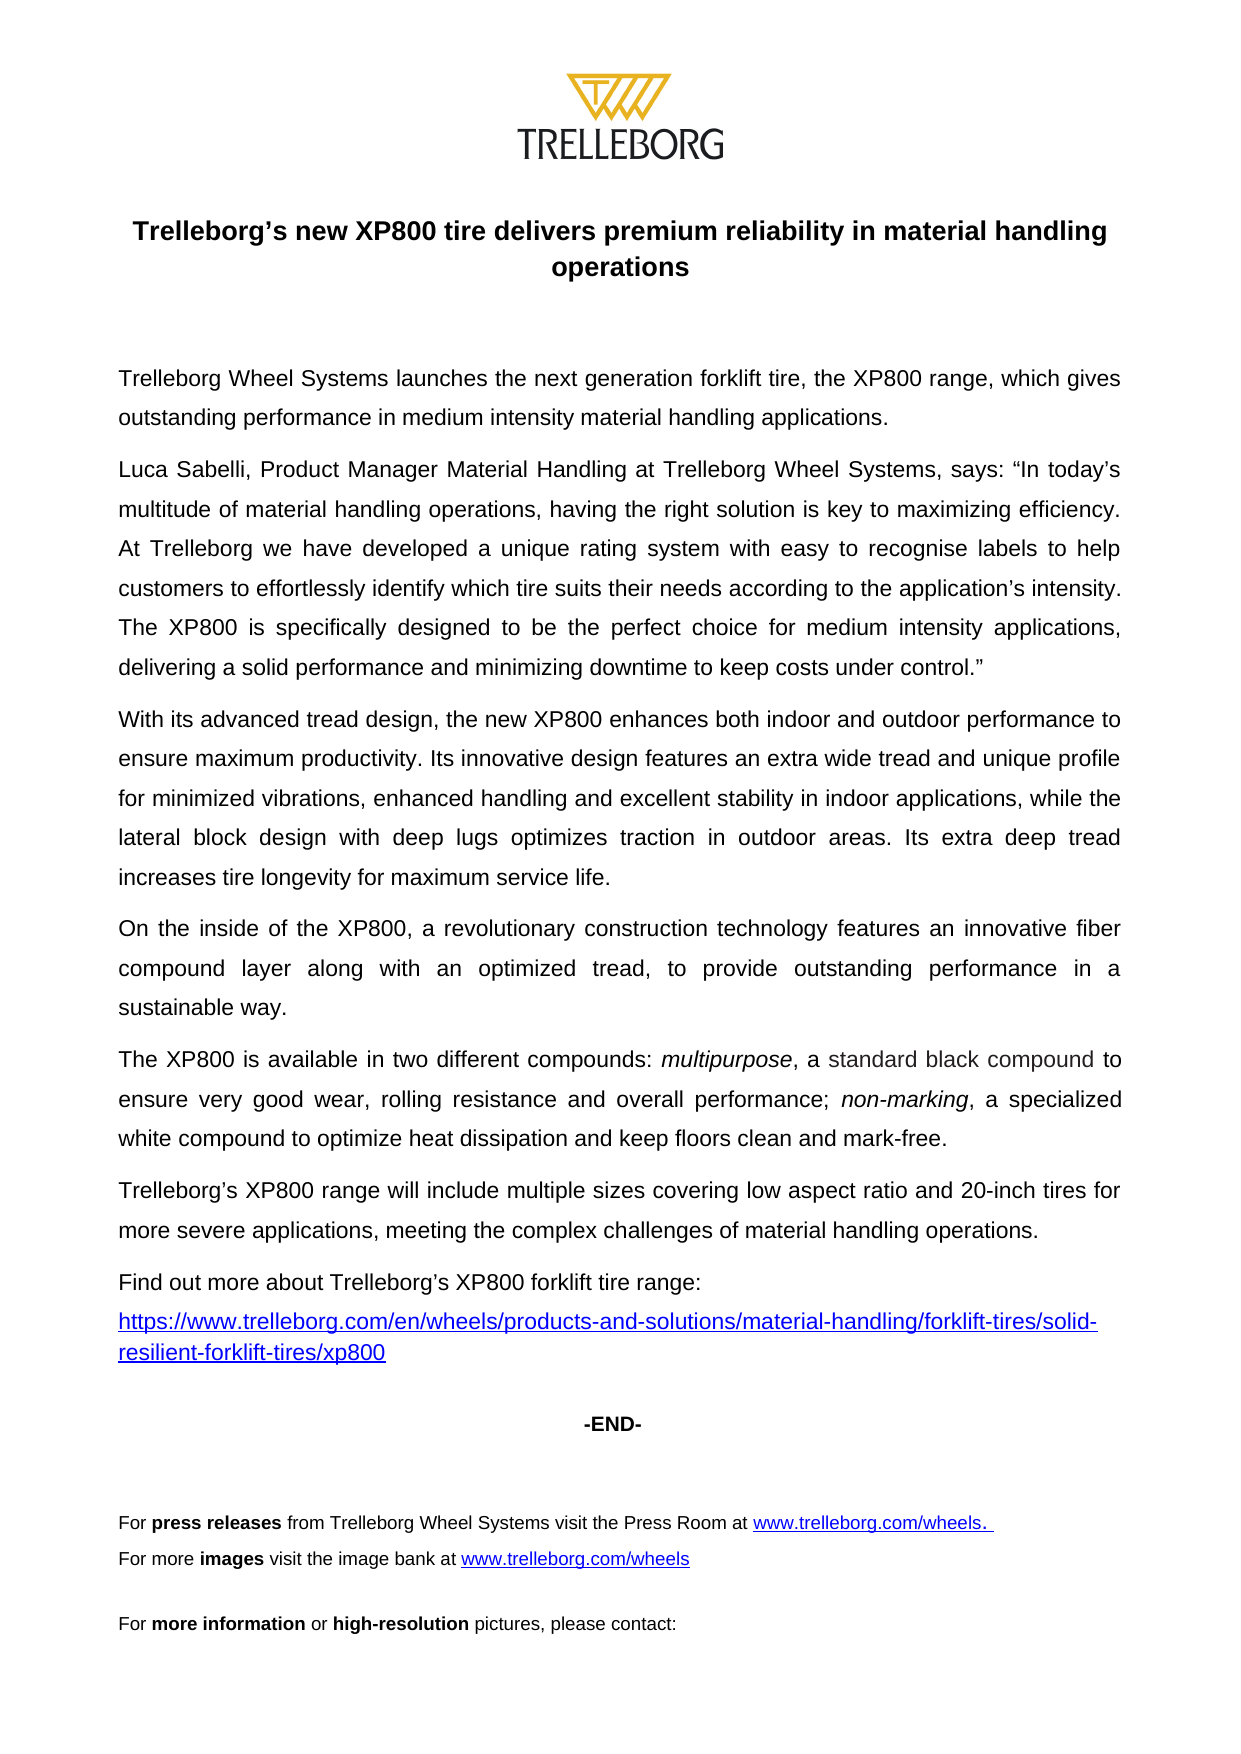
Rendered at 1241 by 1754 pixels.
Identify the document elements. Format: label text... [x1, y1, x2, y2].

text For more information or high-resolution pictures, please contact: [118, 1612, 1107, 1634]
text Luca Sabelli, Product Manager Material Handling at Trelleborg Wheel Systems, says: “In today’s multitude of material handling operations, having the right solution is key to maximizing efficiency. At Trelleborg we have developed a unique rating system with easy to recognise labels to help customers to effortlessly identify which tire suits their needs according to the application’s intensity. The XP800 is specifically designed to be the perfect choice for medium intensity applications, delivering a solid performance and minimizing downtime to keep costs under control.” [118, 456, 1122, 680]
text The XP800 is available in two different compounds: multipurpose, a standard black compound to ensure very good wear, rolling resistance and overall performance; non-marking, a specialized white compound to optimize heat dissipation and keep floors clean and mark-free. [118, 1046, 1122, 1152]
text https://www.trelleborg.com/en/wheels/products-and-solutions/material-handling/forklift-tires/solid-resilient-forklift-tires/xp800 [118, 1308, 1122, 1365]
text For more images visit the image bank at www.trelleborg.com/wheels [118, 1548, 1107, 1569]
text With its advanced tread design, the new XP800 enhances both indoor and outdoor performance to ensure maximum productivity. Its innovative design features an extra wide tread and unique profile for minimized vibrations, enhanced handling and excellent stability in indoor applications, while the lateral block design with deep lugs optimizes traction in outdoor areas. Its extra deep tread increases tire longevity for maximum service life. [118, 706, 1122, 890]
text Trelleborg’s new XP800 tire delivers premium reliability in material handling operations [118, 215, 1122, 282]
text Trelleborg’s XP800 range will include multiple sizes covering low aspect ratio and 20-inch tires for more severe applications, meeting the complex challenges of material handling operations. [118, 1177, 1122, 1243]
text -END- [103, 1411, 1122, 1435]
text On the inside of the XP800, a revolutionary construction technology features an innovative fiber compound layer along with an optimized tread, to provide outstanding performance in a sustainable way. [118, 915, 1122, 1021]
text Find out more about Trelleborg’s XP800 forklift tire range: [118, 1269, 1122, 1295]
text For press releases from Trelleborg Wheel Systems visit the Press Room at www.trelleborg.com/wheels. [118, 1508, 1107, 1534]
text Trelleborg Wheel Systems launches the next generation forklift tire, the XP800 range, which gives outstanding performance in medium intensity material handling applications. [118, 365, 1122, 431]
picture [517, 73, 723, 160]
